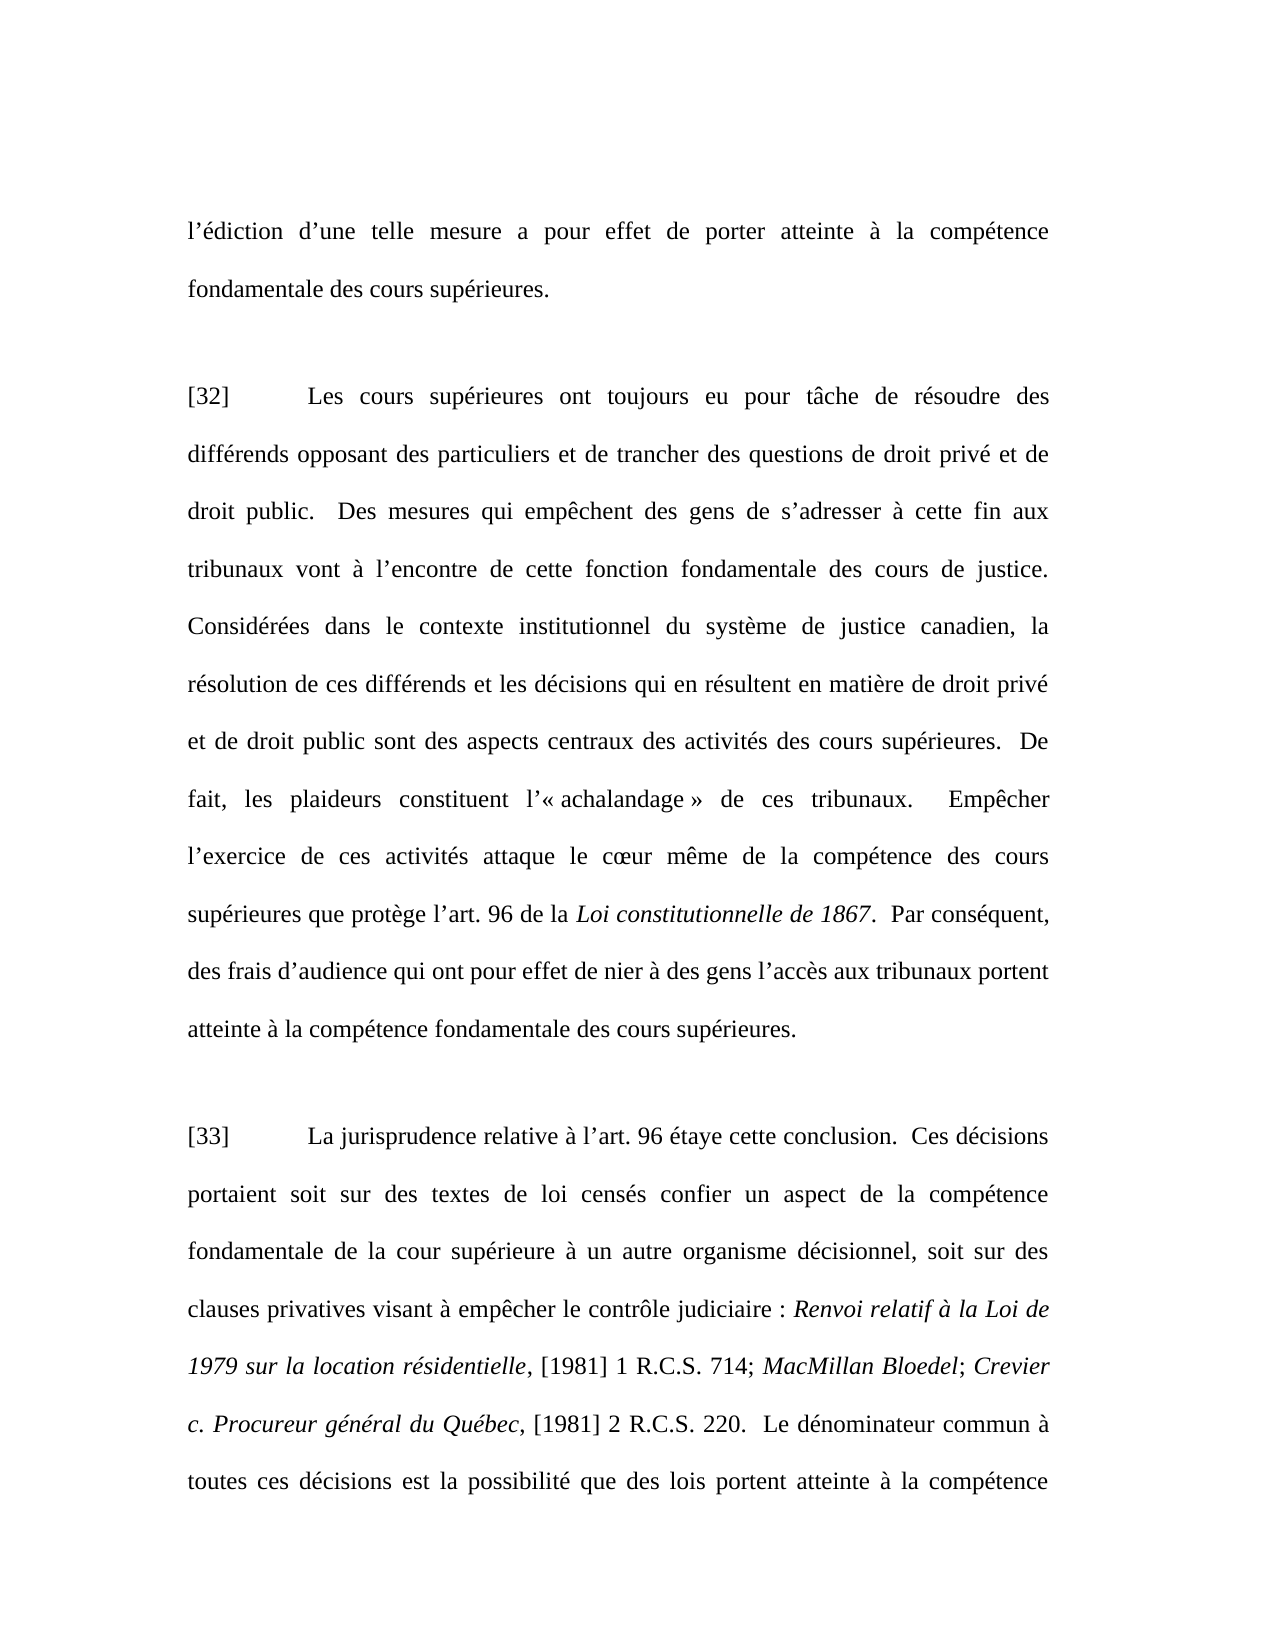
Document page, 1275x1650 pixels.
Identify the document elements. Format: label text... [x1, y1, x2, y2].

text Les cours supérieures ont toujours eu pour tâche de résoudre des différends opposant des particuliers et de trancher des questions de droit privé et de droit public. Des mesures qui empêchent des gens de s’adresser à cette fin aux tribunaux vont à l’encontre de cette fonction fondamentale des cours de justice. Considérées dans le contexte institutionnel du système de justice canadien, la résolution de ces différends et les décisions qui en résultent en matière de droit privé et de droit public sont des aspects centraux des activités des cours supérieures. De fait, les plaideurs constituent l’« achalandage » de ces tribunaux. Empêcher l’exercice de ces activités attaque le cœur même de la compétence des cours supérieures que protège l’art. 96 de la Loi constitutionnelle de 1867. Par conséquent, des frais d’audience qui ont pour effet de nier à des gens l’accès aux tribunaux portent atteinte à la compétence fondamentale des cours supérieures. [187, 381, 1050, 1043]
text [187, 1121, 1050, 1495]
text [187, 216, 1050, 303]
